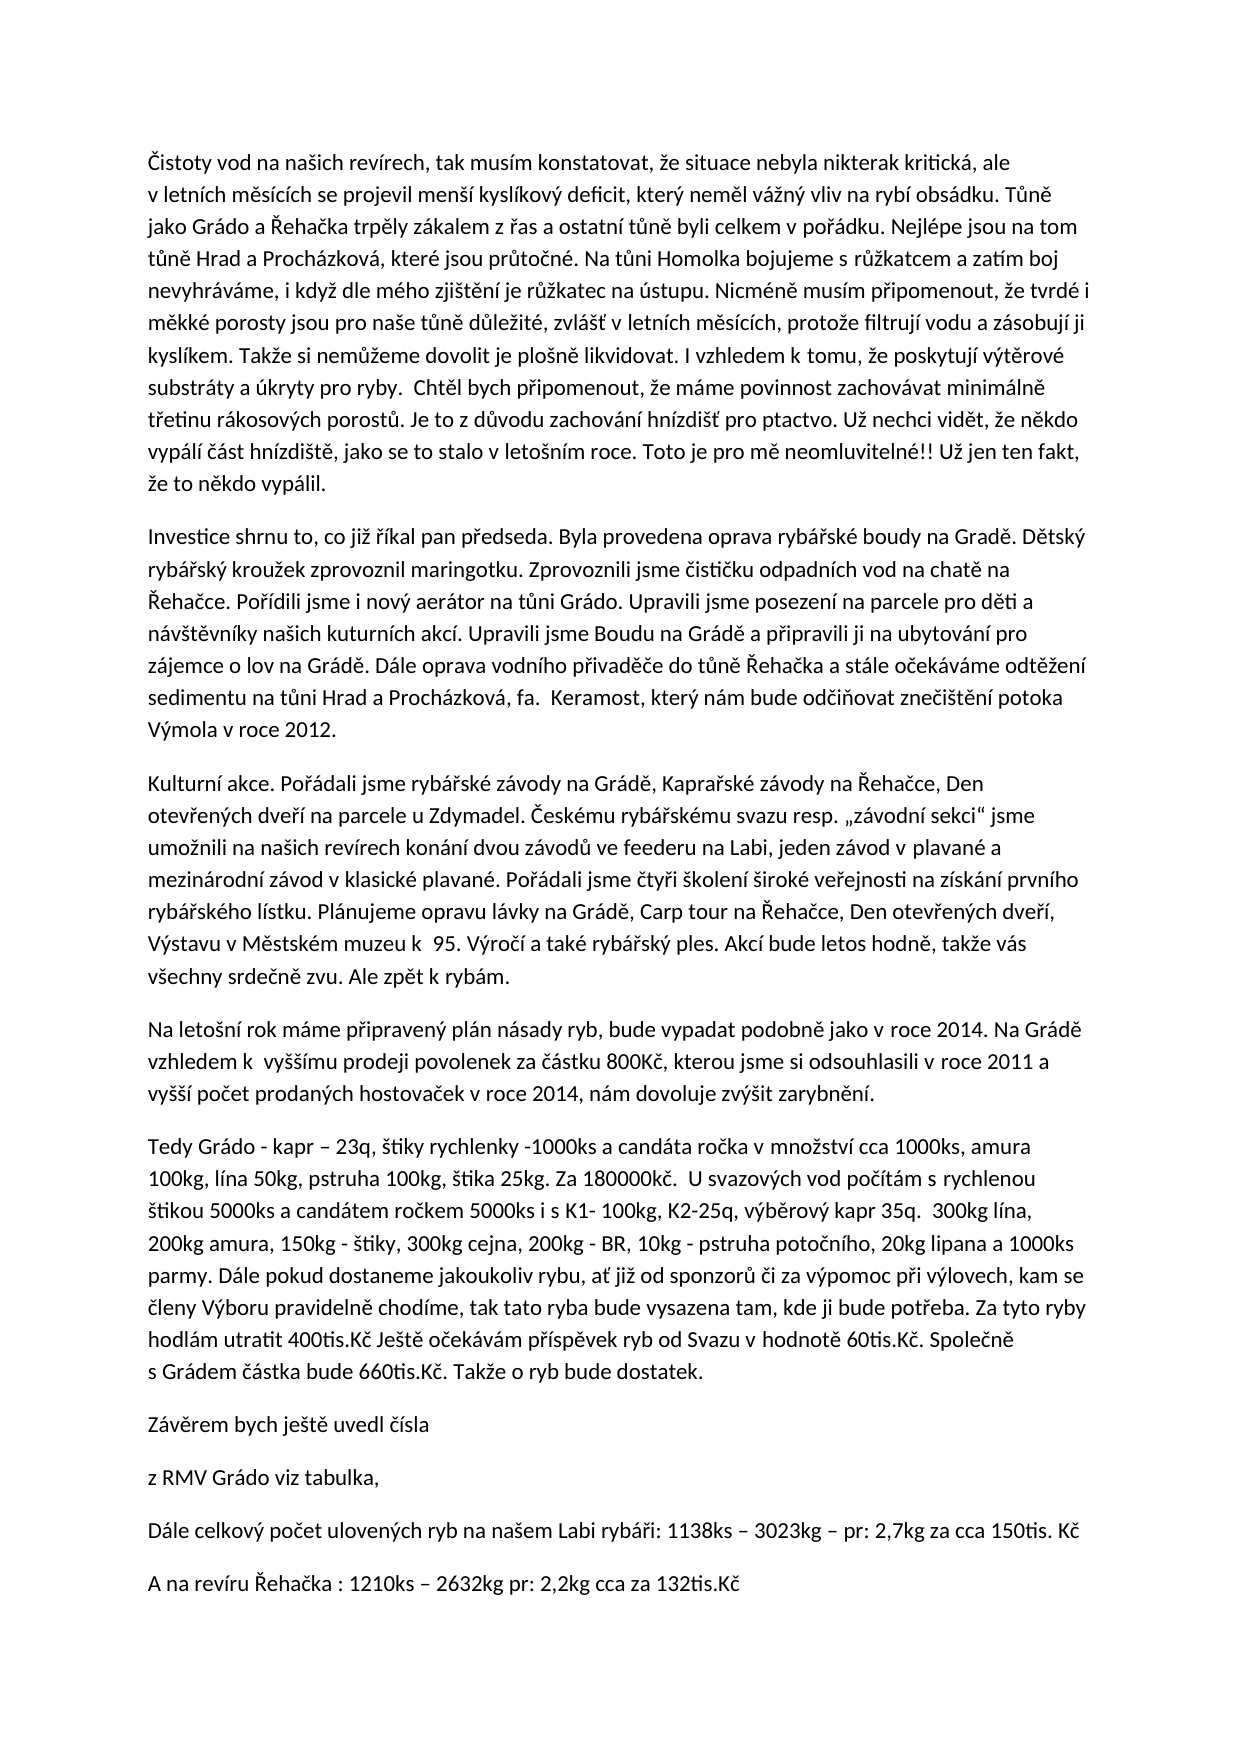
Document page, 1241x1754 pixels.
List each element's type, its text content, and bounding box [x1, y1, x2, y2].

text Čistoty vod na našich revírech, tak musím konstatovat, že situace nebyla nikterak kritická, ale v letních měsících se projevil menší kyslíkový deficit, který neměl vážný vliv na rybí obsádku. Tůně jako Grádo a Řehačka trpěly zákalem z řas a ostatní tůně byli celkem v pořádku. Nejlépe jsou na tom tůně Hrad a Procházková, které jsou průtočné. Na tůni Homolka bojujeme s růžkatcem a zatím boj nevyhráváme, i když dle mého zjištění je růžkatec na ústupu. Nicméně musím připomenout, že tvrdé i měkké porosty jsou pro naše tůně důležité, zvlášť v letních měsících, protože filtrují vodu a zásobují ji kyslíkem. Takže si nemůžeme dovolit je plošně likvidovat. I vzhledem k tomu, že poskytují výtěrové substráty a úkryty pro ryby. Chtěl bych připomenout, že máme povinnost zachovávat minimálně třetinu rákosových porostů. Je to z důvodu zachování hnízdišť pro ptactvo. Už nechci vidět, že někdo vypálí část hnízdiště, jako se to stalo v letošním roce. Toto je pro mě neomluvitelné!! Už jen ten fakt, že to někdo vypálil. [148, 148, 1093, 497]
text A na revíru Řehačka : 1210ks – 2632kg pr: 2,2kg cca za 132tis.Kč [148, 1569, 1141, 1598]
text Tedy Grádo - kapr – 23q, štiky rychlenky -1000ks a candáta ročka v množství cca 1000ks, amura 100kg, lína 50kg, pstruha 100kg, štika 25kg. Za 180000kč. U svazových vod počítám s rychlenou štikou 5000ks a candátem ročkem 5000ks i s K1- 100kg, K2-25q, výběrový kapr 35q. 300kg lína, 200kg amura, 150kg - štiky, 300kg cejna, 200kg - BR, 10kg - pstruha potočního, 20kg lipana a 1000ks parmy. Dále pokud dostaneme jakoukoliv rybu, ať již od sponzorů či za výpomoc při výlovech, kam se členy Výboru pravidelně chodíme, tak tato ryba bude vysazena tam, kde ji bude potřeba. Za tyto ryby hodlám utratit 400tis.Kč Ještě očekávám příspěvek ryb od Svazu v hodnotě 60tis.Kč. Společně s Grádem částka bude 660tis.Kč. Takže o ryb bude dostatek. [148, 1132, 1093, 1386]
text Investice shrnu to, co již říkal pan předseda. Byla provedena oprava rybářské boudy na Gradě. Dětský rybářský kroužek zprovoznil maringotku. Zprovoznili jsme čističku odpadních vod na chatě na Řehačce. Pořídili jsme i nový aerátor na tůni Grádo. Upravili jsme posezení na parcele pro děti a návštěvníky našich kuturních akcí. Upravili jsme Boudu na Grádě a připravili ji na ubytování pro zájemce o lov na Grádě. Dále oprava vodního přivaděče do tůně Řehačka a stále očekáváme odtěžení sedimentu na tůni Hrad a Procházková, fa. Keramost, který nám bude odčiňovat znečištění potoka Výmola v roce 2012. [148, 522, 1093, 744]
text Závěrem bych ještě uvedl čísla [148, 1411, 1141, 1438]
text Dále celkový počet ulovených ryb na našem Labi rybáři: 1138ks – 3023kg – pr: 2,7kg za cca 150tis. Kč [148, 1517, 1141, 1544]
text Kulturní akce. Pořádali jsme rybářské závody na Grádě, Kaprařské závody na Řehačce, Den otevřených dveří na parcele u Zdymadel. Českému rybářskému svazu resp. „závodní sekci“ jsme umožnili na našich revírech konání dvou závodů ve feederu na Labi, jeden závod v plavané a mezinárodní závod v klasické plavané. Pořádali jsme čtyři školení široké veřejnosti na získání prvního rybářského lístku. Plánujeme opravu lávky na Grádě, Carp tour na Řehačce, Den otevřených dveří, Výstavu v Městském muzeu k 95. Výročí a také rybářský ples. Akcí bude letos hodně, takže vás všechny srdečně zvu. Ale zpět k rybám. [148, 769, 1093, 990]
text z RMV Grádo viz tabulka, [148, 1463, 1141, 1492]
text Na letošní rok máme připravený plán násady ryb, bude vypadat podobně jako v roce 2014. Na Grádě vzhledem k vyššímu prodeji povolenek za částku 800Kč, kterou jsme si odsouhlasili v roce 2011 a vyšší počet prodaných hostovaček v roce 2014, nám dovoluje zvýšit zarybnění. [148, 1015, 1093, 1107]
